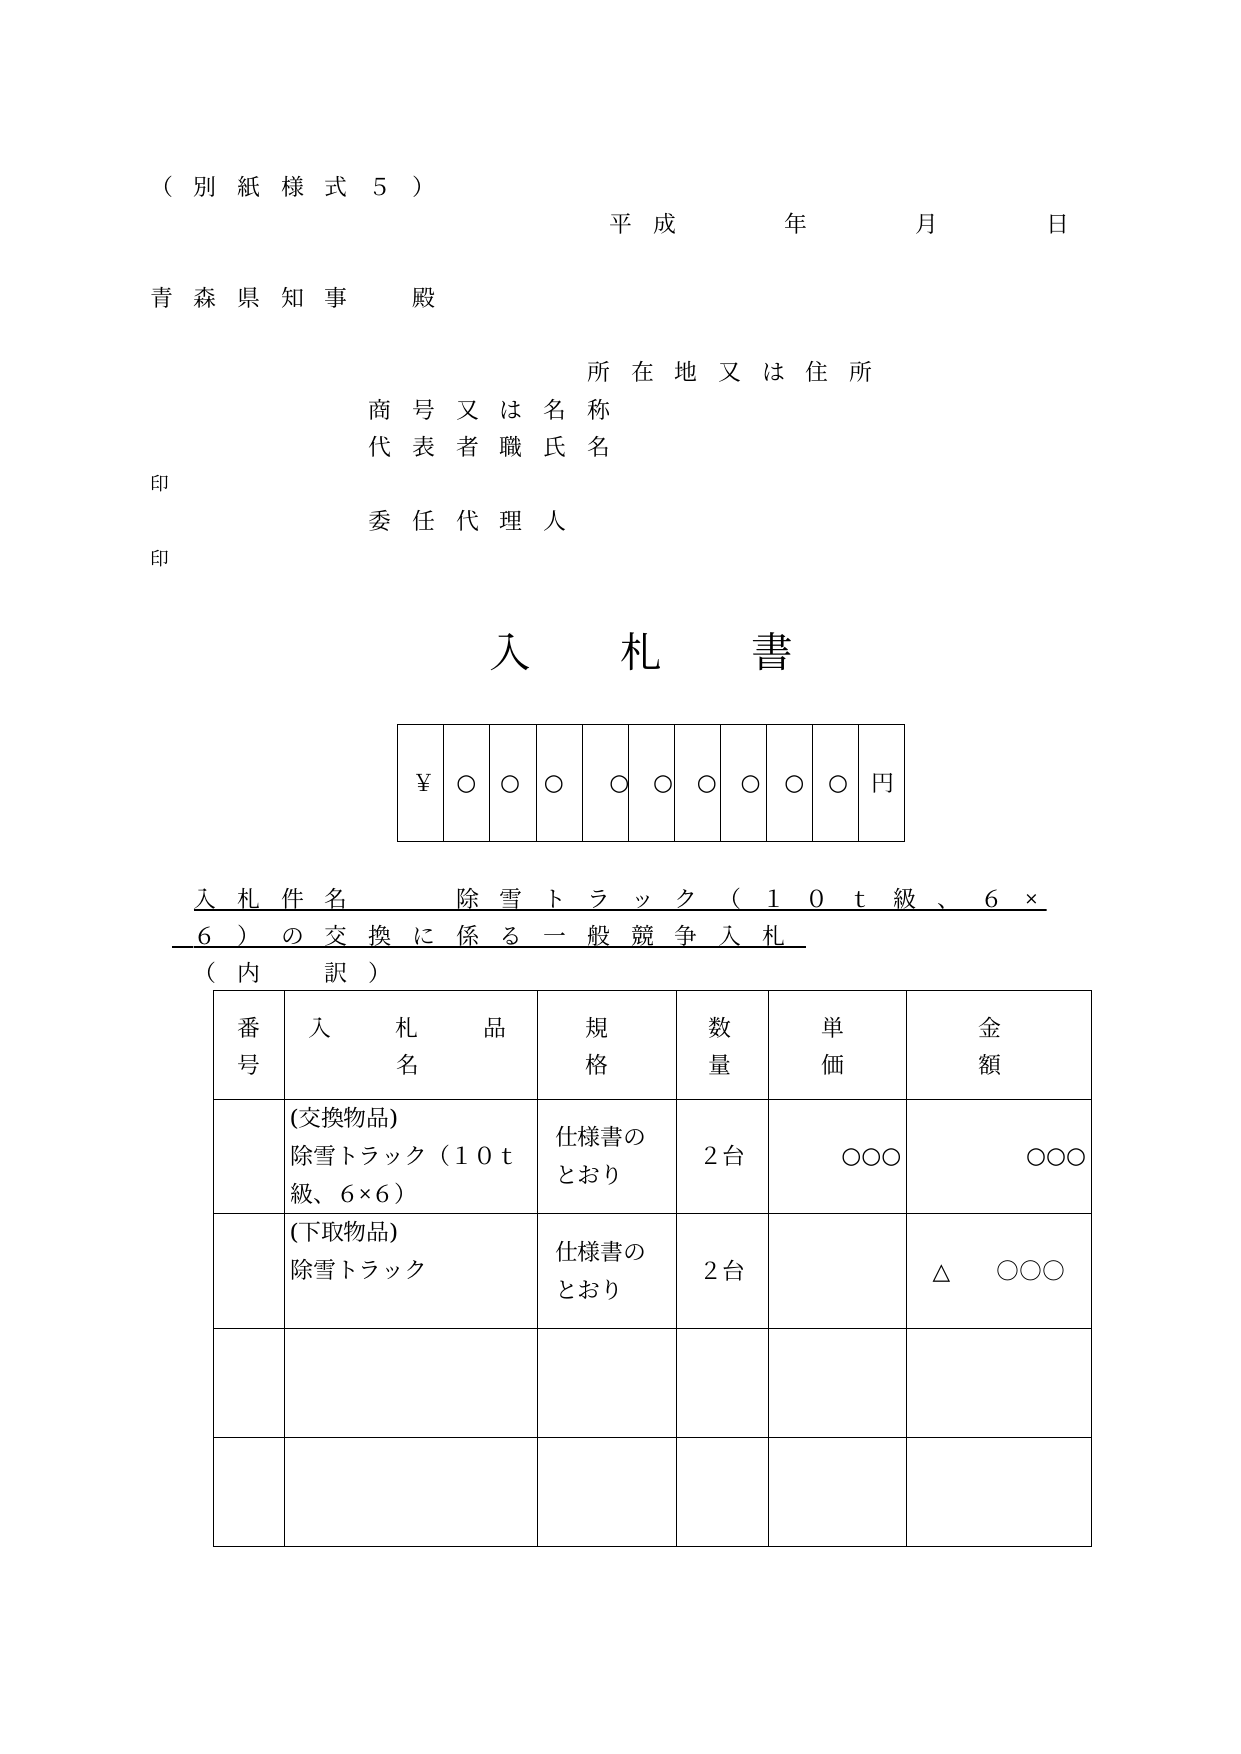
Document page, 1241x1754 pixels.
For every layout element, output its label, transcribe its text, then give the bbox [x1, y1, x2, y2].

table_header ○ [444, 725, 489, 841]
table_cell [214, 1100, 284, 1213]
table_header ○ [537, 725, 582, 841]
text 入札件名 除雪トラック（１０ｔ級、６×６）の交換に係る一般競争入札 [172, 879, 1090, 953]
text （別紙様式５） [150, 167, 1090, 204]
table_cell [538, 1329, 676, 1437]
table_cell ○○○ [907, 1100, 1091, 1213]
table_header ○ [675, 725, 720, 841]
table_header ○ [629, 725, 674, 841]
table_cell [907, 1329, 1091, 1437]
table_cell (交換物品) 除雪トラック（１０ｔ級、６×６） [285, 1100, 537, 1213]
table_cell [214, 1214, 284, 1328]
table_cell (下取物品) 除雪トラック [285, 1214, 537, 1328]
table_cell [285, 1329, 537, 1437]
table_cell [538, 1438, 676, 1546]
table_cell [214, 1329, 284, 1437]
table_cell [769, 1438, 906, 1546]
text 青森県知事 殿 [150, 278, 1090, 315]
text 商号又は名称 [150, 390, 1090, 427]
table_header 円 [859, 725, 904, 841]
table_cell [677, 1329, 768, 1437]
table_cell [907, 1438, 1091, 1546]
table_header 単 価 [769, 991, 906, 1099]
table_header ○ [490, 725, 536, 841]
table_cell [285, 1438, 537, 1546]
text （内 訳） [172, 953, 1090, 990]
table_header 数量 [677, 991, 768, 1099]
table_header ○ [583, 725, 628, 841]
table_cell ２台 [677, 1100, 768, 1213]
table_cell [677, 1438, 768, 1546]
table_header ￥ [398, 725, 443, 841]
table_cell [214, 1438, 284, 1546]
table_header 規 格 [538, 991, 676, 1099]
table_header 番号 [214, 991, 284, 1099]
table_header ○ [813, 725, 858, 841]
table_cell 仕様書の とおり [538, 1214, 676, 1328]
table_header 金 額 [907, 991, 1091, 1099]
text 代表者職氏名 印 [150, 427, 1090, 501]
table_header ○ [767, 725, 812, 841]
table_cell 仕様書の とおり [538, 1100, 676, 1213]
table_cell [769, 1214, 906, 1328]
text 所在地又は住所 [150, 352, 1090, 390]
text 平成 年 月 日 [150, 204, 1090, 241]
text 入 札 書 [150, 613, 1090, 687]
table_cell [769, 1329, 906, 1437]
table_cell ○○○ [769, 1100, 906, 1213]
table_cell △ ○○○ [907, 1214, 1091, 1328]
text 委任代理人 印 [150, 501, 1090, 576]
table_cell ２台 [677, 1214, 768, 1328]
table_header ○ [721, 725, 766, 841]
table_header 入 札 品 名 [285, 991, 537, 1099]
